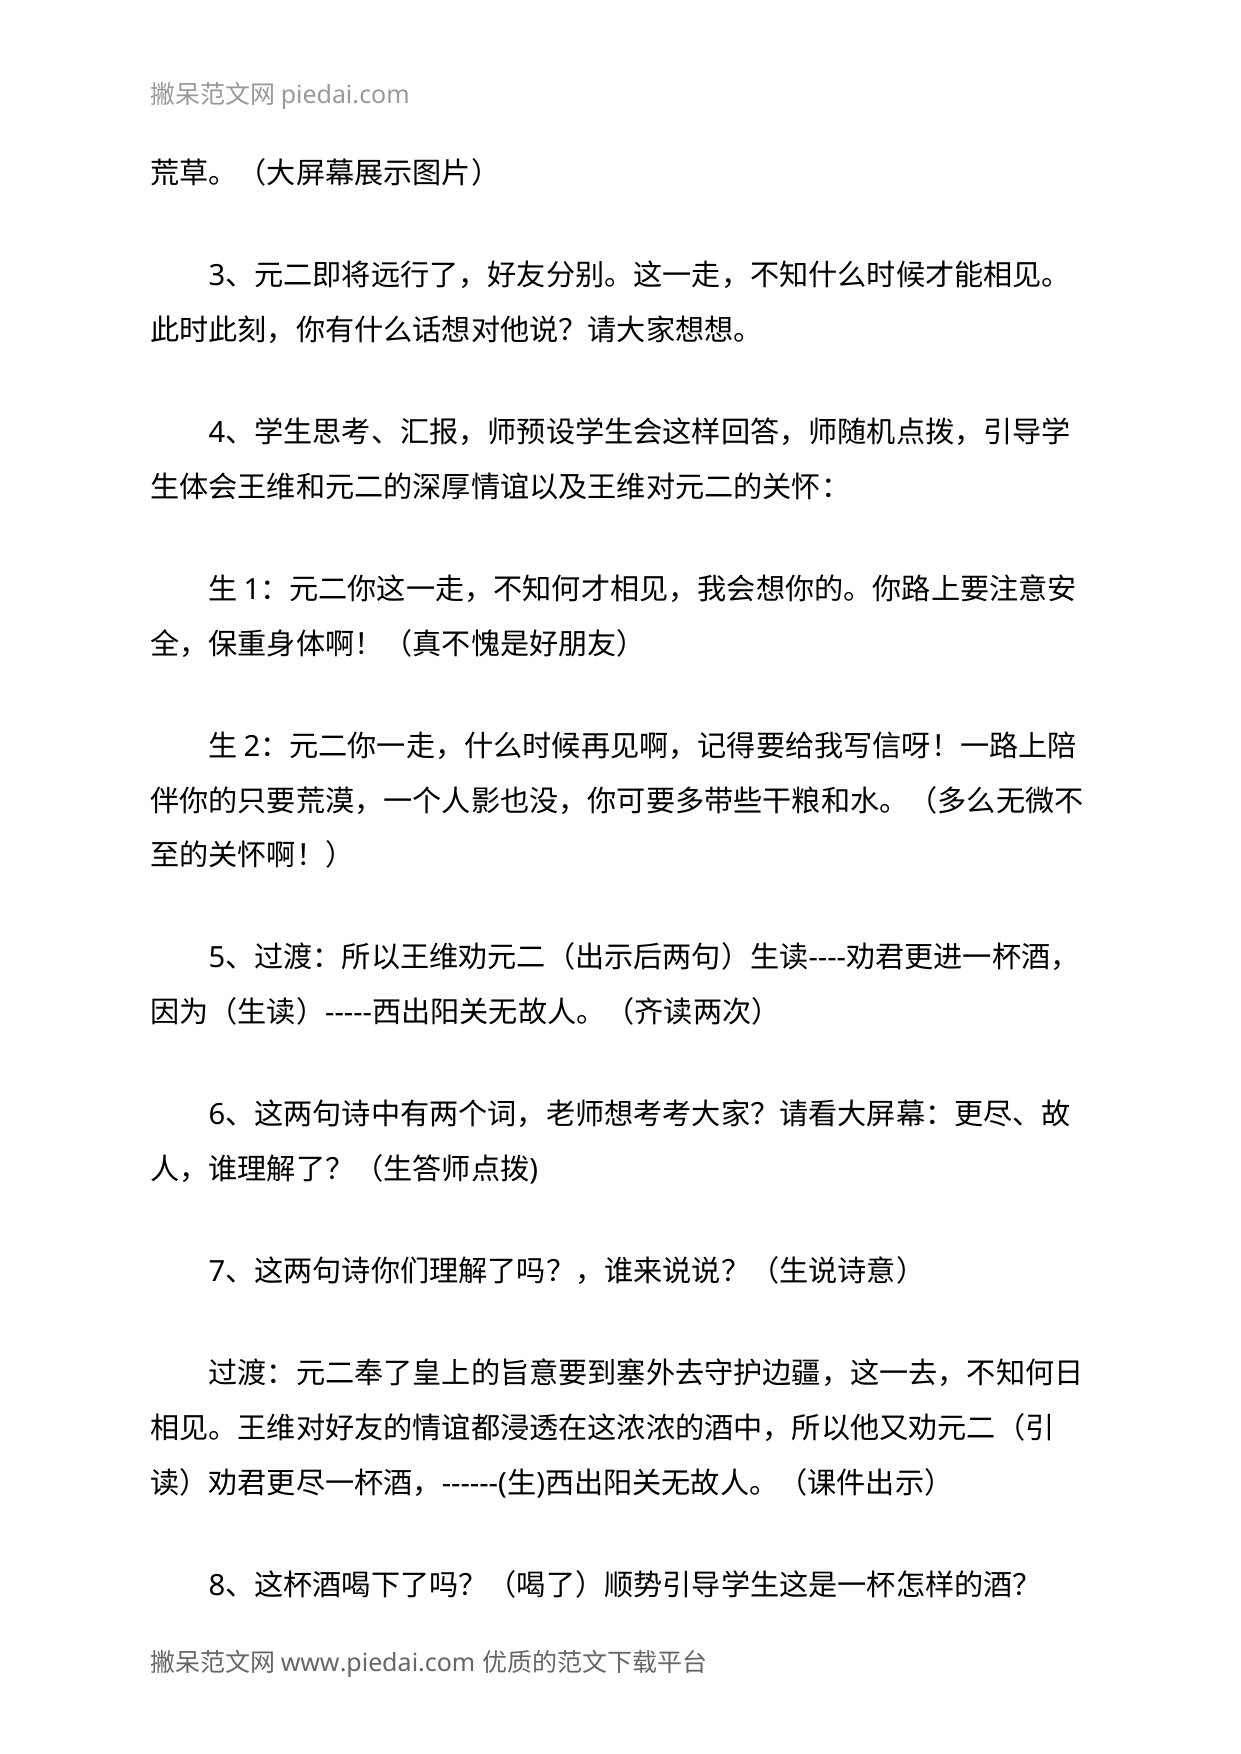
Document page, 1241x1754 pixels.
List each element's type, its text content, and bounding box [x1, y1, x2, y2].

text 生2：元二你一走，什么时候再见啊，记得要给我写信呀！一路上陪伴你的只要荒漠，一个人影也没，你可要多带些干粮和水。（多么无微不至的关怀啊！） [150, 722, 1090, 874]
text 5、过渡：所以王维劝元二（出示后两句）生读----劝君更进一杯酒，因为（生读）-----西出阳关无故人。（齐读两次） [150, 934, 1090, 1031]
text 生1：元二你这一走，不知何才相见，我会想你的。你路上要注意安全，保重身体啊！（真不愧是好朋友） [150, 565, 1090, 663]
text 8、这杯酒喝下了吗？（喝了）顺势引导学生这是一杯怎样的酒？ [150, 1561, 1090, 1604]
text 7、这两句诗你们理解了吗？，谁来说说？（生说诗意） [150, 1248, 1090, 1290]
text 3、元二即将远行了，好友分别。这一走，不知什么时候才能相见。此时此刻，你有什么话想对他说？请大家想想。 [150, 252, 1090, 349]
text 过渡：元二奉了皇上的旨意要到塞外去守护边疆，这一去，不知何日相见。王维对好友的情谊都浸透在这浓浓的酒中，所以他又劝元二（引读）劝君更尽一杯酒，------(生)西出阳关无故人。（课件出示） [150, 1350, 1090, 1502]
text 6、这两句诗中有两个词，老师想考考大家？请看大屏幕：更尽、故人，谁理解了？（生答师点拨) [150, 1091, 1090, 1188]
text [150, 150, 1090, 192]
text 4、学生思考、汇报，师预设学生会这样回答，师随机点拨，引导学生体会王维和元二的深厚情谊以及王维对元二的关怀： [150, 408, 1090, 506]
